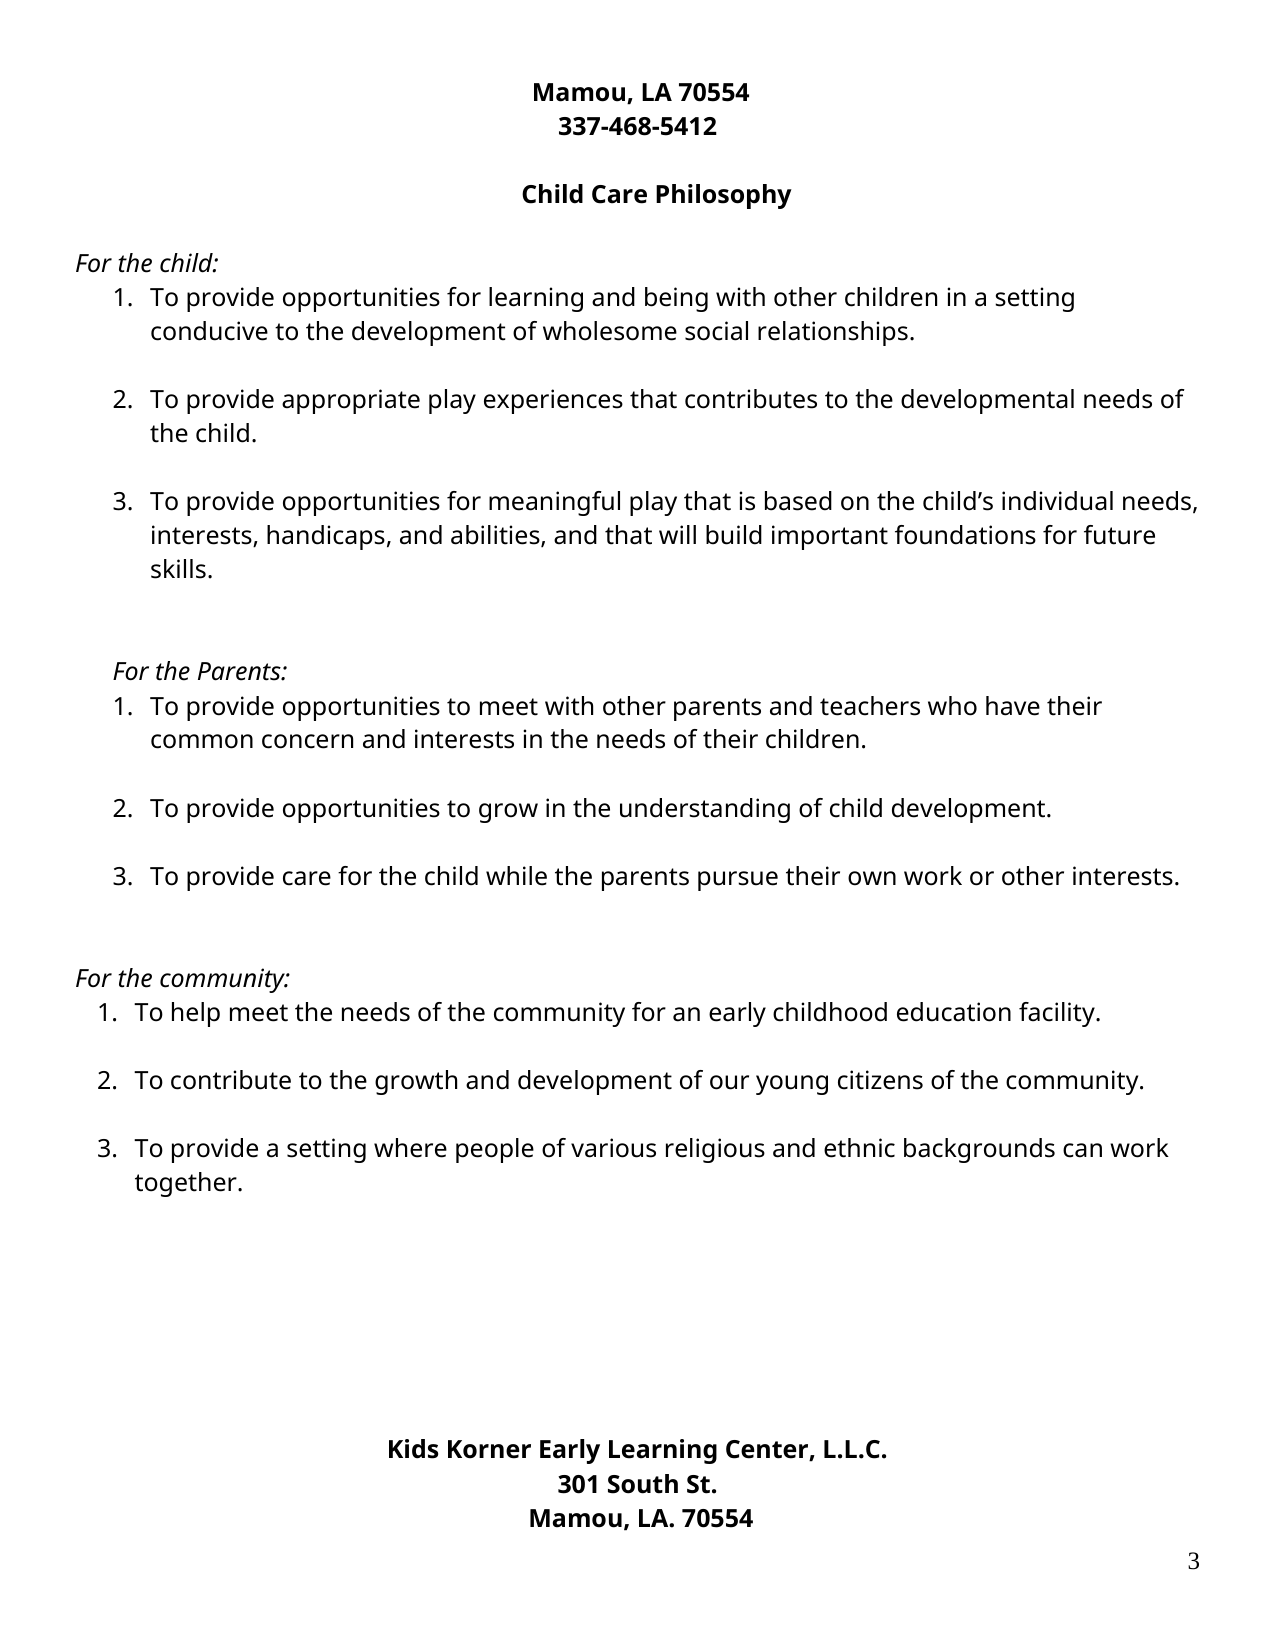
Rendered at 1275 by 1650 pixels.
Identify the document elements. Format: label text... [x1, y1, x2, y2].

text For the community: [75, 961, 1200, 995]
text Child Care Philosophy [112, 177, 1200, 211]
text 337-468-5412 [75, 109, 1200, 143]
text Mamou, LA. 70554 [75, 1500, 1200, 1534]
text 301 South St. [75, 1466, 1200, 1500]
list To provide opportunities for learning and being with other children in a setting conducive to the development of wholesome social relationships. [112, 279, 1200, 347]
list To provide appropriate play experiences that contributes to the developmental needs of the child. [112, 382, 1200, 450]
text Mamou, LA 70554 [75, 75, 1200, 109]
list To help meet the needs of the community for an early childhood education facility. [97, 995, 1200, 1029]
list To provide a setting where people of various religious and ethnic backgrounds can work together. [97, 1131, 1200, 1199]
text For the child: [75, 245, 1200, 279]
list To provide opportunities to grow in the understanding of child development. [112, 790, 1200, 824]
list To provide opportunities to meet with other parents and teachers who have their common concern and interests in the needs of their children. [112, 688, 1200, 756]
list To contribute to the growth and development of our young citizens of the community. [97, 1063, 1200, 1097]
list To provide care for the child while the parents pursue their own work or other interests. [112, 858, 1200, 892]
list To provide opportunities for meaningful play that is based on the child’s individual needs, interests, handicaps, and abilities, and that will build important foundations for future skills. [112, 484, 1200, 586]
text Kids Korner Early Learning Center, L.L.C. [75, 1432, 1200, 1466]
text For the Parents: [112, 654, 1200, 688]
